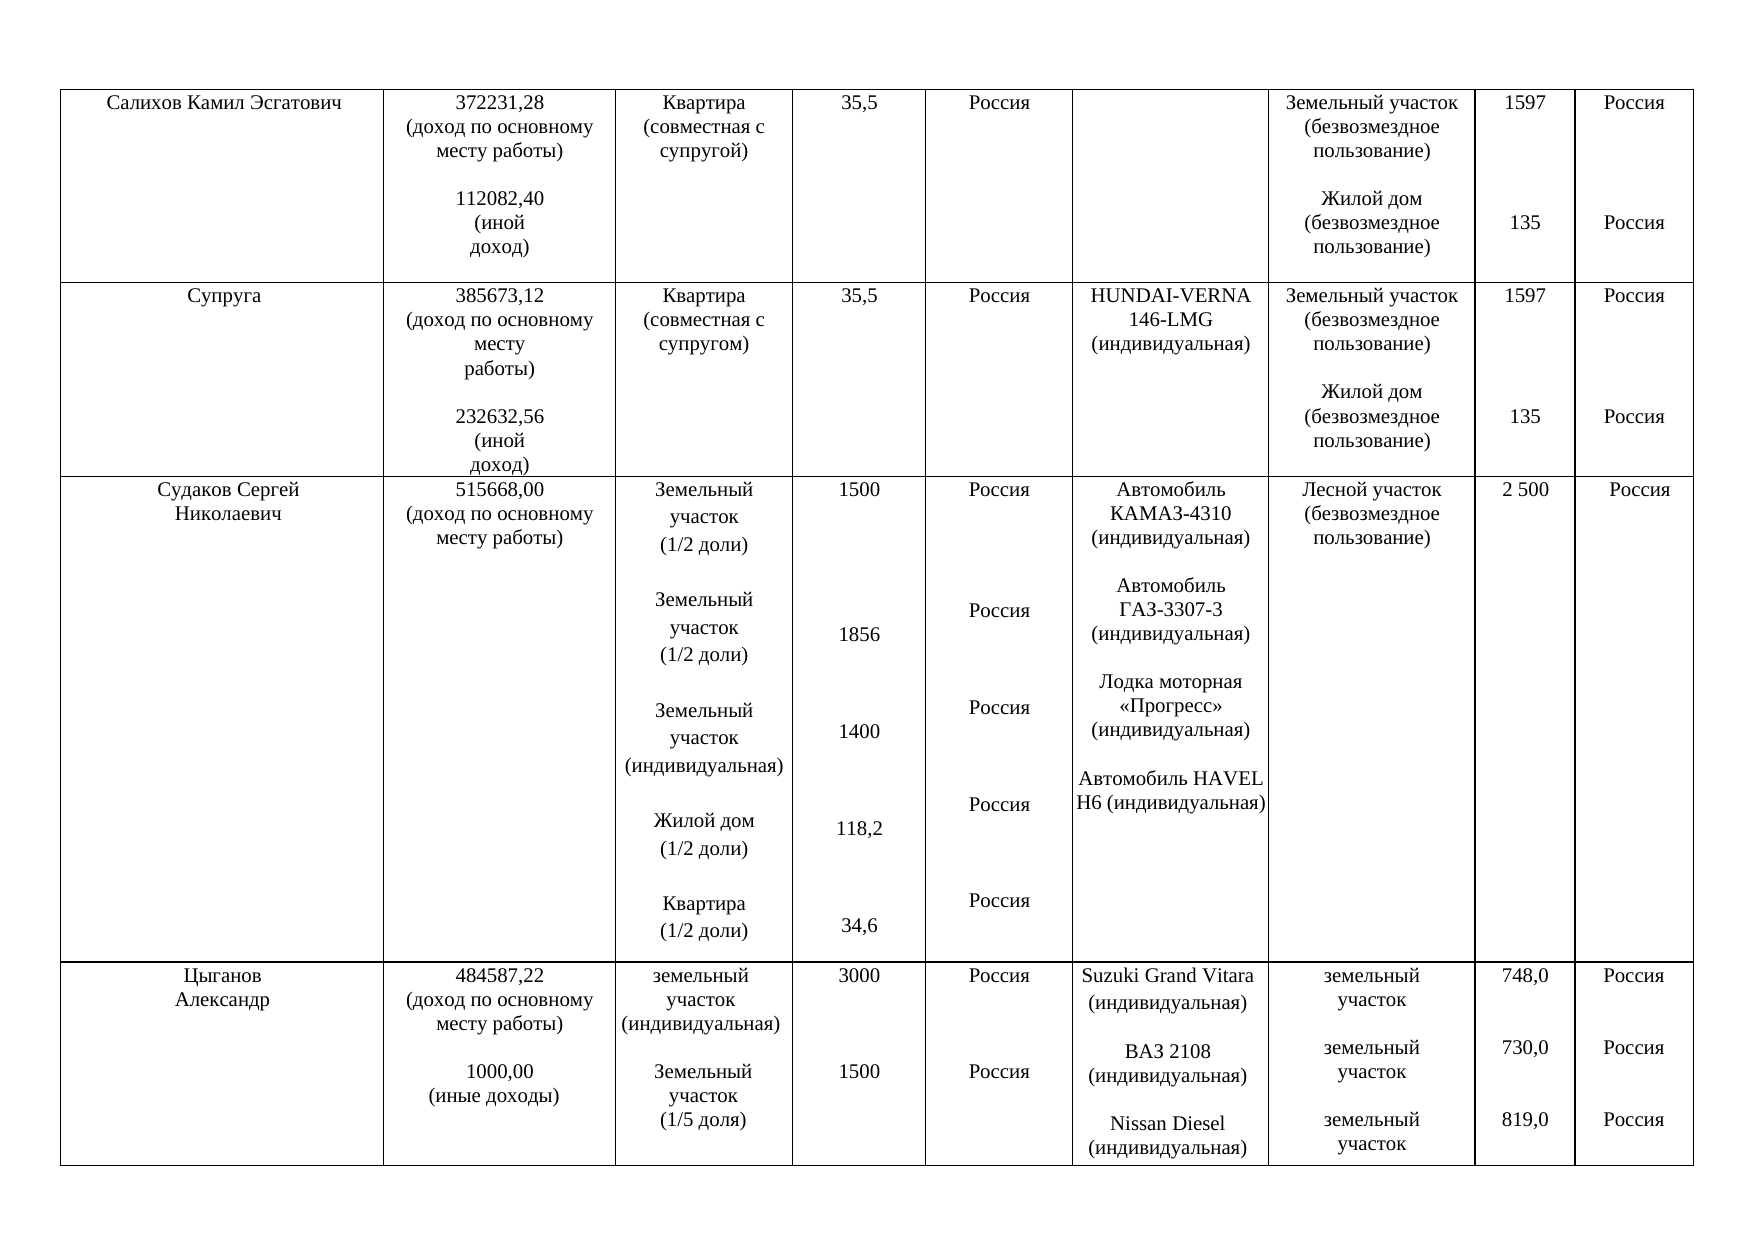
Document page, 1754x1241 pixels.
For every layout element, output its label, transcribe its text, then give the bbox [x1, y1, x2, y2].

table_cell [1073, 963, 1268, 1165]
table_cell Россия Россия [1576, 283, 1693, 476]
table_cell Россия [926, 90, 1072, 282]
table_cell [1269, 963, 1474, 1165]
table_cell Россия Россия [1576, 90, 1693, 282]
table_cell Россия Россия Россия Россия Россия [926, 477, 1072, 961]
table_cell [1576, 963, 1693, 1165]
table_cell Россия [926, 283, 1072, 476]
table_cell 35,5 [793, 283, 925, 476]
table_cell HUNDAI-VERNA 146-LMG (индивидуальная) [1073, 283, 1268, 476]
table_cell 35,5 [793, 90, 925, 282]
table_cell Супруга [61, 283, 383, 476]
table_cell 1500 1856 1400 118,2 34,6 [793, 477, 925, 961]
table_cell 372231,28 (доход по основному месту работы) 112082,40 (иной доход) [384, 90, 615, 282]
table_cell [926, 963, 1072, 1165]
table_cell Земельный участок (1/2 доли) Земельный участок (1/2 доли) Земельный участок (индивидуальная) Жилой дом (1/2 доли) Квартира (1/2 доли) [616, 477, 792, 961]
table_cell 515668,00 (доход по основному месту работы) [384, 477, 615, 961]
table_cell Судаков Сергей Николаевич [61, 477, 383, 961]
table_cell Земельный участок (безвозмездное пользование) Жилой дом (безвозмездное пользование) [1269, 90, 1474, 282]
table_cell Квартира (совместная с супругой) [616, 90, 792, 282]
table_cell Цыганов Александр [61, 963, 383, 1165]
table_cell Россия [1576, 477, 1693, 961]
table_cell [384, 963, 615, 1165]
table_cell Салихов Камил Эсгатович [61, 90, 383, 282]
table_cell [1073, 90, 1268, 282]
table_cell Лесной участок (безвозмездное пользование) [1269, 477, 1474, 961]
table_cell Земельный участок (безвозмездное пользование) Жилой дом (безвозмездное пользование) [1269, 283, 1474, 476]
table_cell Автомобиль КАМАЗ-4310 (индивидуальная) Автомобиль ГАЗ-3307-3 (индивидуальная) Лодка моторная «Прогресс» (индивидуальная) Автомобиль HAVEL H6 (индивидуальная) [1073, 477, 1268, 961]
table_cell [793, 963, 925, 1165]
table_cell Квартира (совместная с супругом) [616, 283, 792, 476]
table_cell 2 500 [1476, 477, 1574, 961]
table_cell 1597 135 [1476, 90, 1574, 282]
table_cell 385673,12 (доход по основному месту работы) 232632,56 (иной доход) [384, 283, 615, 476]
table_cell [616, 963, 792, 1165]
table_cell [1476, 963, 1574, 1165]
table_cell 1597 135 [1476, 283, 1574, 476]
